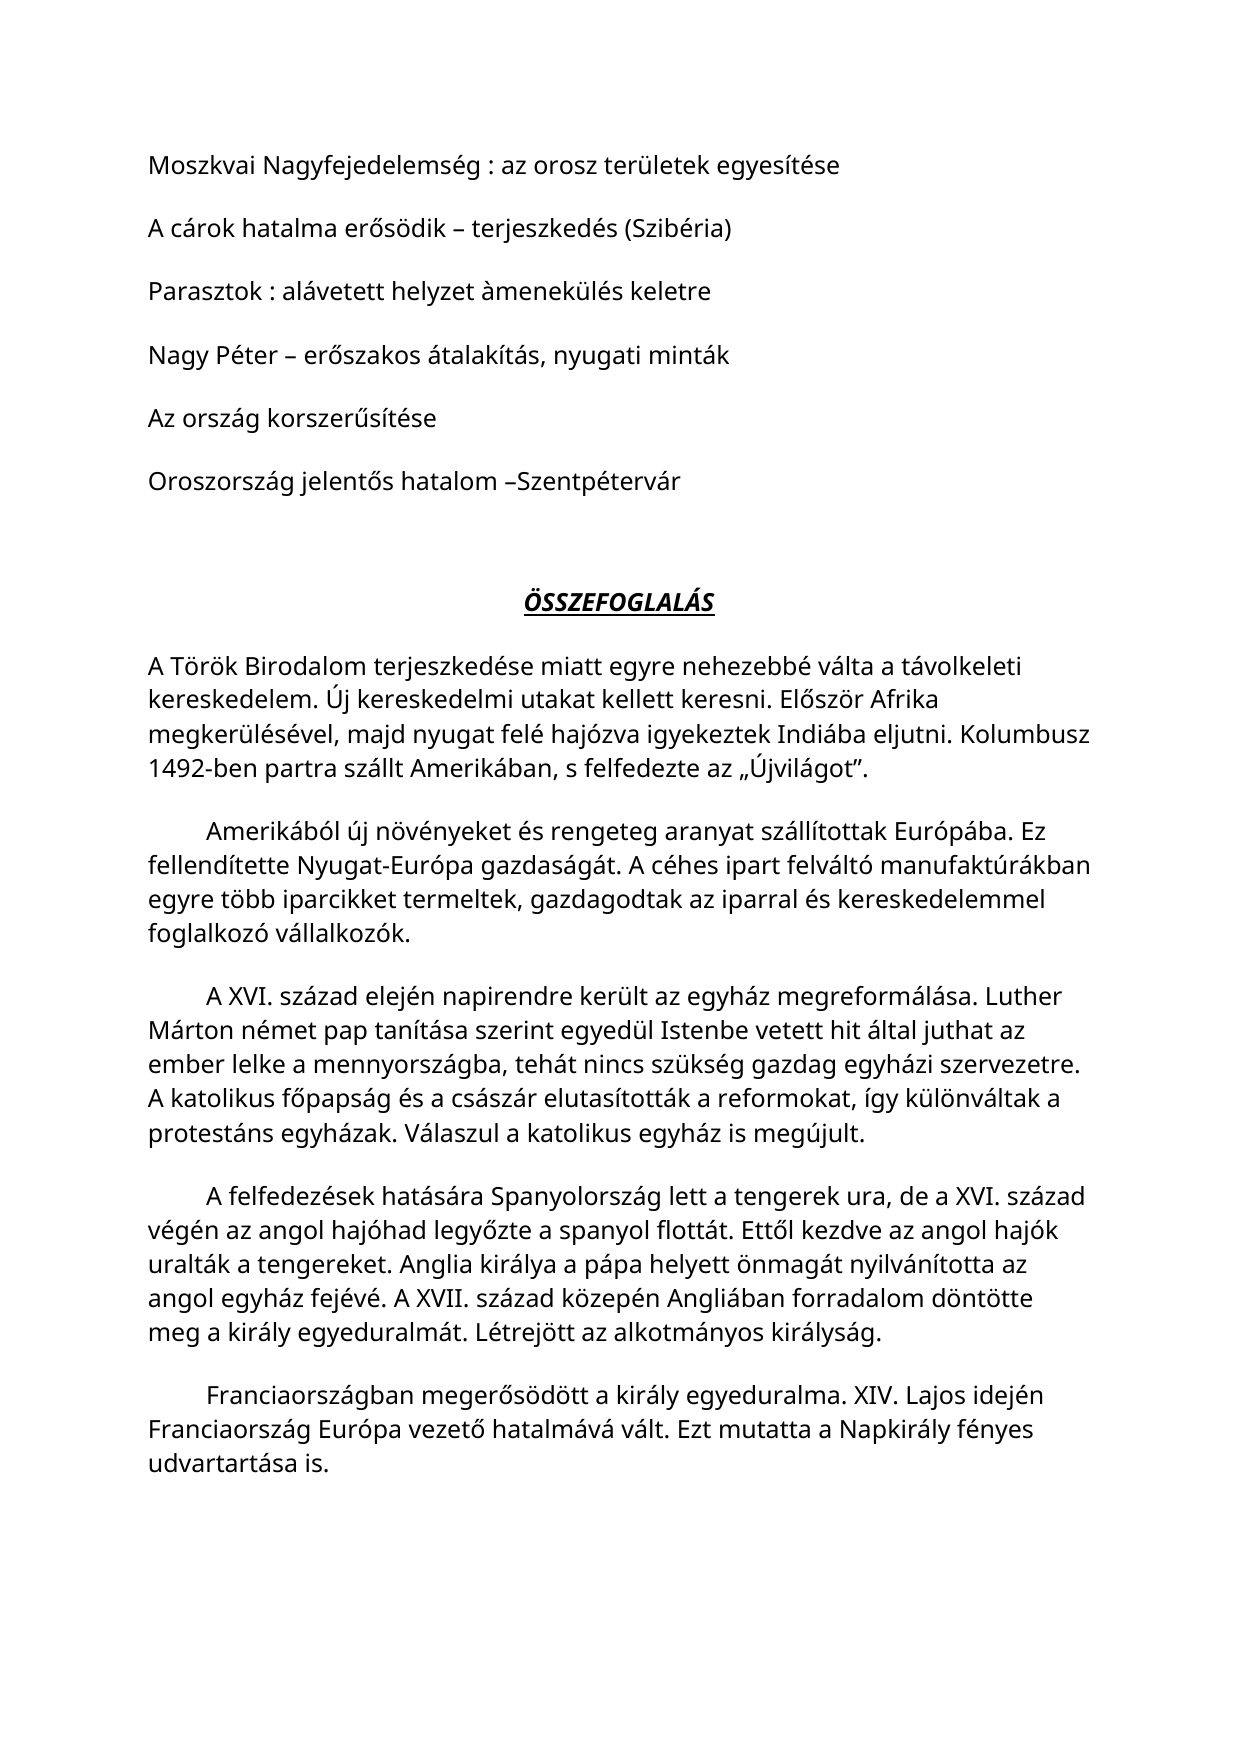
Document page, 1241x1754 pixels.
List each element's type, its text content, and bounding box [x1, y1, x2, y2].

text Amerikából új növényeket és rengeteg aranyat szállítottak Európába. Ez fellendítette Nyugat-Európa gazdaságát. A céhes ipart felváltó manufaktúrákban egyre több iparcikket termeltek, gazdagodtak az iparral és kereskedelemmel foglalkozó vállalkozók. [148, 813, 1093, 950]
text A felfedezések hatására Spanyolország lett a tengerek ura, de a XVI. század végén az angol hajóhad legyőzte a spanyol flottát. Ettől kezdve az angol hajók uralták a tengereket. Anglia királya a pápa helyett önmagát nyilvánította az angol egyház fejévé. A XVII. század közepén Angliában forradalom döntötte meg a király egyeduralmát. Létrejött az alkotmányos királyság. [148, 1178, 1093, 1349]
text Oroszország jelentős hatalom –Szentpétervár [148, 464, 1093, 498]
text A cárok hatalma erősödik – terjeszkedés (Szibéria) [148, 211, 1093, 245]
text A XVI. század elején napirendre került az egyház megreformálása. Luther Márton német pap tanítása szerint egyedül Istenbe vetett hit által juthat az ember lelke a mennyországba, tehát nincs szükség gazdag egyházi szervezetre. A katolikus főpapság és a császár elutasították a reformokat, így különváltak a protestáns egyházak. Válaszul a katolikus egyház is megújult. [148, 979, 1093, 1149]
text Az ország korszerűsítése [148, 401, 1093, 434]
text Parasztok : alávetett helyzet àmenekülés keletre [148, 274, 1093, 308]
text A Török Birodalom terjeszkedése miatt egyre nehezebbé válta a távolkeleti kereskedelem. Új kereskedelmi utakat kellett keresni. Először Afrika megkerülésével, majd nyugat felé hajózva igyekeztek Indiába eljutni. Kolumbusz 1492-ben partra szállt Amerikában, s felfedezte az „Újvilágot”. [148, 648, 1093, 784]
text Moszkvai Nagyfejedelemség : az orosz területek egyesítése [148, 148, 1093, 182]
text ÖSSZEFOGLALÁS [148, 585, 1093, 619]
text Franciaországban megerősödött a király egyeduralma. XIV. Lajos idején Franciaország Európa vezető hatalmává vált. Ezt mutatta a Napkirály fényes udvartartása is. [148, 1378, 1093, 1480]
text Nagy Péter – erőszakos átalakítás, nyugati minták [148, 337, 1093, 371]
